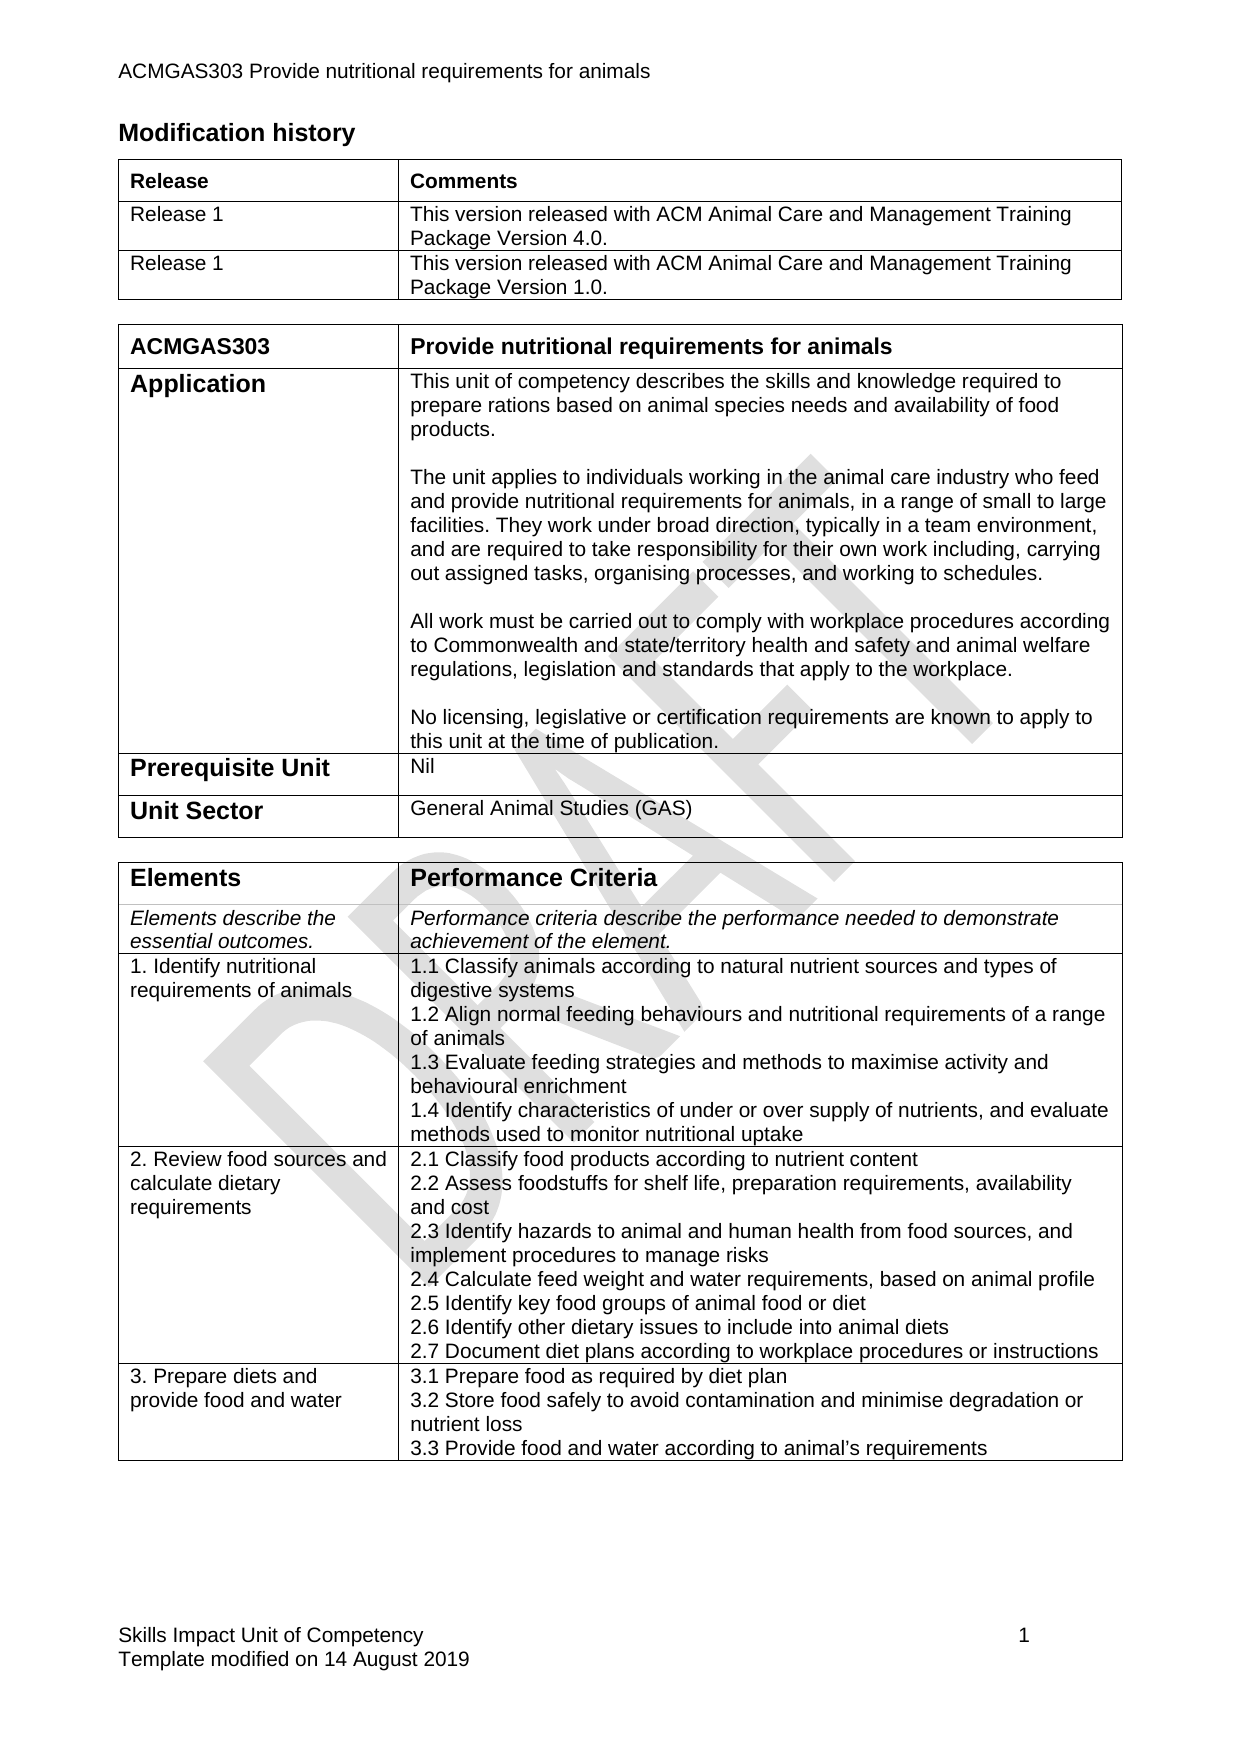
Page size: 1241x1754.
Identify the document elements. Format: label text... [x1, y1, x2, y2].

table_cell This version released with ACM Animal Care and Management Training Package Version 4.0. [399, 202, 1121, 250]
table_cell Elements describe the essential outcomes. [119, 905, 398, 953]
table_header ACMGAS303 [119, 325, 398, 368]
table_header Release [119, 160, 398, 201]
table_cell Release 1 [119, 202, 398, 250]
table_header Provide nutritional requirements for animals [399, 325, 1122, 368]
table_cell Performance criteria describe the performance needed to demonstrate achievement of the element. [399, 905, 1122, 953]
table_cell 3.1 Prepare food as required by diet plan 3.2 Store food safely to avoid contamination and minimise degradation or nutrient loss 3.3 Provide food and water according to animal’s requirements [399, 1364, 1122, 1459]
table_cell Nil [399, 754, 1122, 795]
table_header Performance Criteria [399, 863, 1122, 904]
table_cell Application [119, 369, 398, 752]
table_cell 1. Identify nutritional requirements of animals [119, 954, 398, 1146]
table_header Comments [399, 160, 1121, 201]
table_cell 2. Review food sources and calculate dietary requirements [119, 1147, 398, 1363]
table_cell Unit Sector [119, 796, 398, 837]
table_cell Release 1 [119, 251, 398, 299]
table_cell 2.1 Classify food products according to nutrient content 2.2 Assess foodstuffs for shelf life, preparation requirements, availability and cost 2.3 Identify hazards to animal and human health from food sources, and implement procedures to manage risks 2.4 Calculate feed weight and water requirements, based on animal profile 2.5 Identify key food groups of animal food or diet 2.6 Identify other dietary issues to include into animal diets 2.7 Document diet plans according to workplace procedures or instructions [399, 1147, 1122, 1363]
subtitle Modification history [118, 118, 1122, 147]
table_cell Prerequisite Unit [119, 754, 398, 795]
table_cell This unit of competency describes the skills and knowledge required to prepare rations based on animal species needs and availability of food products. The unit applies to individuals working in the animal care industry who feed and provide nutritional requirements for animals, in a range of small to large facilities. They work under broad direction, typically in a team environment, and are required to take responsibility for their own work including, carrying out assigned tasks, organising processes, and working to schedules. All work must be carried out to comply with workplace procedures according to Commonwealth and state/territory health and safety and animal welfare regulations, legislation and standards that apply to the workplace. No licensing, legislative or certification requirements are known to apply to this unit at the time of publication. [399, 369, 1122, 752]
table_cell This version released with ACM Animal Care and Management Training Package Version 1.0. [399, 251, 1121, 299]
table_header Elements [119, 863, 398, 904]
table_cell 3. Prepare diets and provide food and water [119, 1364, 398, 1459]
table_cell 1.1 Classify animals according to natural nutrient sources and types of digestive systems 1.2 Align normal feeding behaviours and nutritional requirements of a range of animals 1.3 Evaluate feeding strategies and methods to maximise activity and behavioural enrichment 1.4 Identify characteristics of under or over supply of nutrients, and evaluate methods used to monitor nutritional uptake [399, 954, 1122, 1146]
table_cell General Animal Studies (GAS) [399, 796, 1122, 837]
